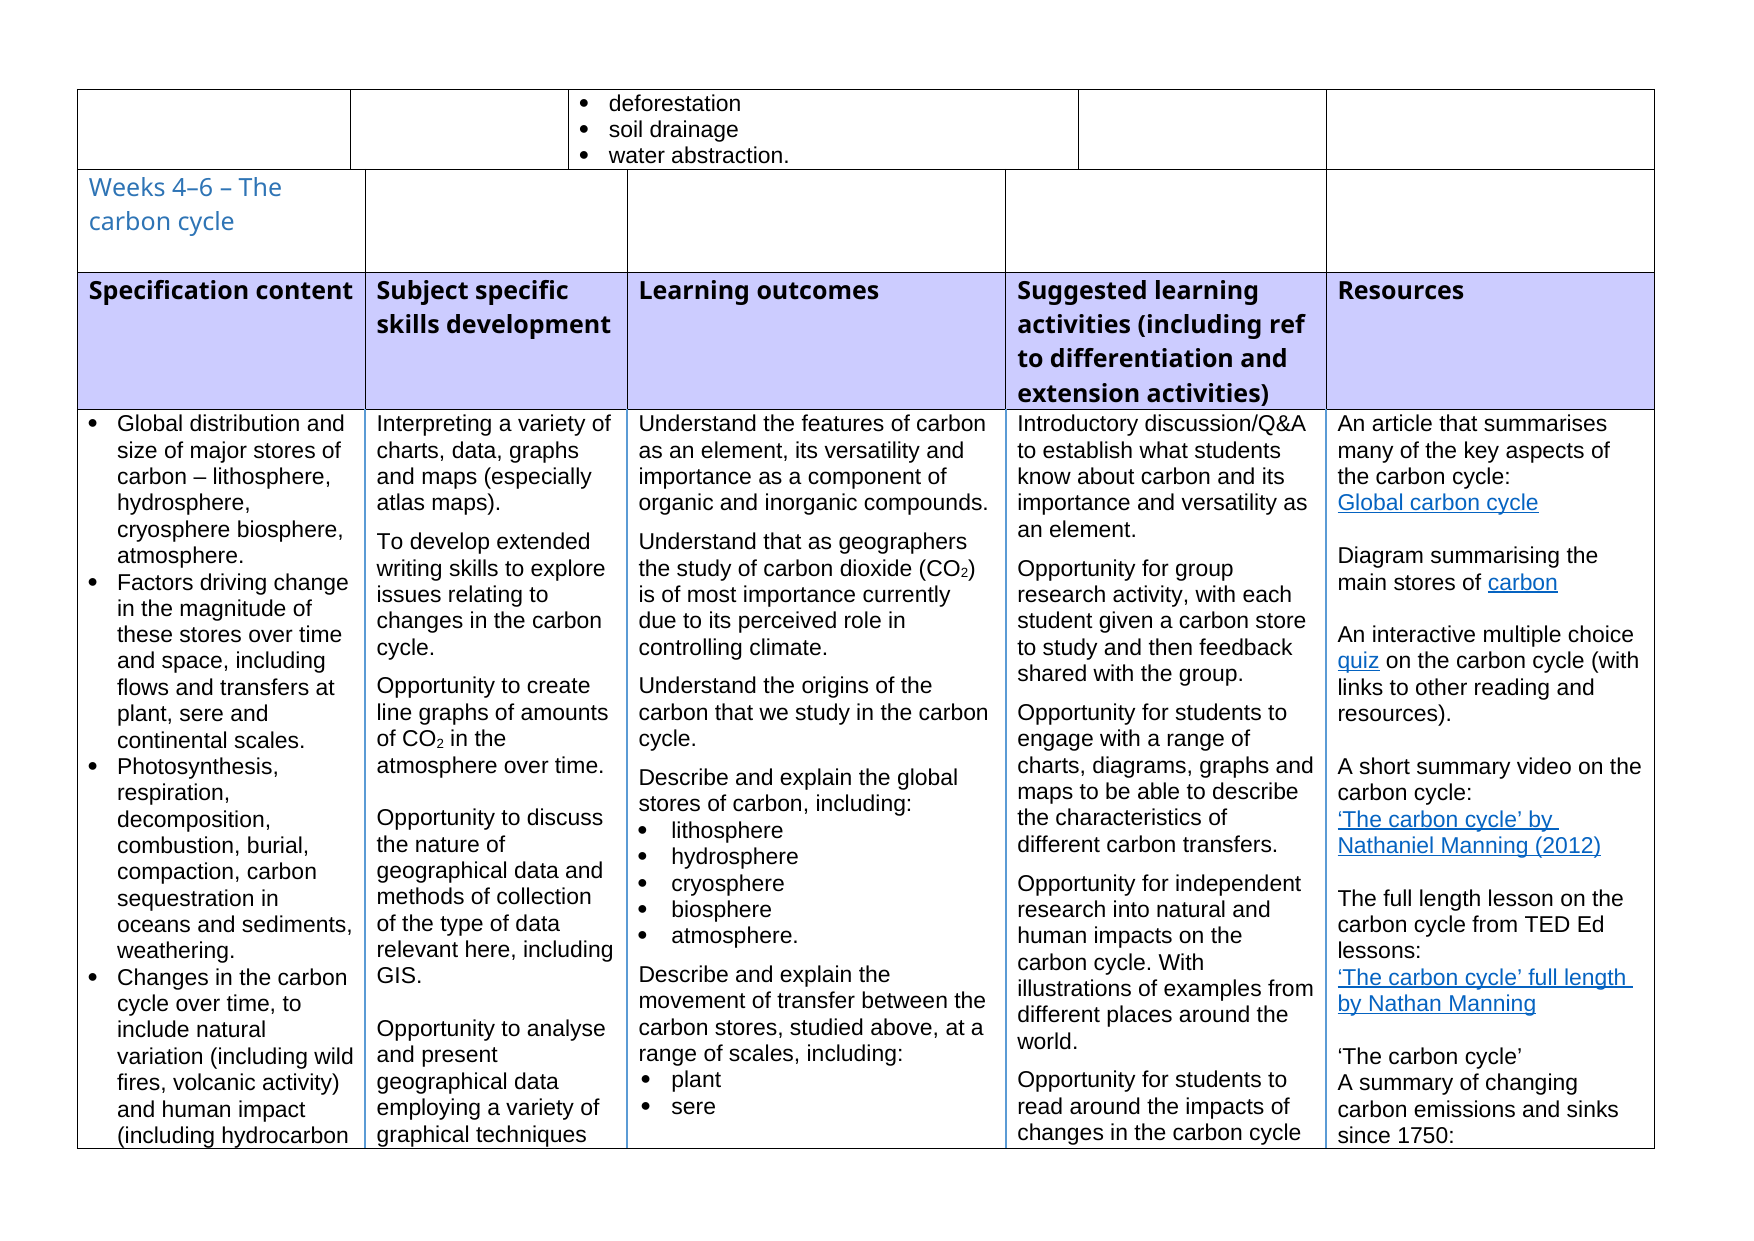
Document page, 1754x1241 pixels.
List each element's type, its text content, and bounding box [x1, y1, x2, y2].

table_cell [569, 90, 1078, 169]
table_cell Specification content [78, 273, 365, 409]
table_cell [78, 410, 364, 1148]
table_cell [366, 410, 626, 1148]
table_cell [1079, 90, 1326, 169]
table_cell Learning outcomes [628, 273, 1005, 409]
table_cell Suggested learning activities (including ref to differentiation and extension activities) [1006, 273, 1326, 409]
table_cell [1007, 410, 1325, 1148]
table_cell Weeks 4–6 – The carbon cycle [78, 170, 365, 272]
table_cell [628, 170, 1005, 272]
table_cell Resources [1327, 273, 1654, 409]
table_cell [628, 410, 1005, 1148]
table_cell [78, 90, 350, 169]
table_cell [351, 90, 568, 169]
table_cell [1327, 410, 1654, 1148]
table_cell [1327, 170, 1654, 272]
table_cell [1327, 90, 1654, 169]
table_cell Subject specific skills development [366, 273, 627, 409]
table_cell [1006, 170, 1326, 272]
table_cell [366, 170, 627, 272]
